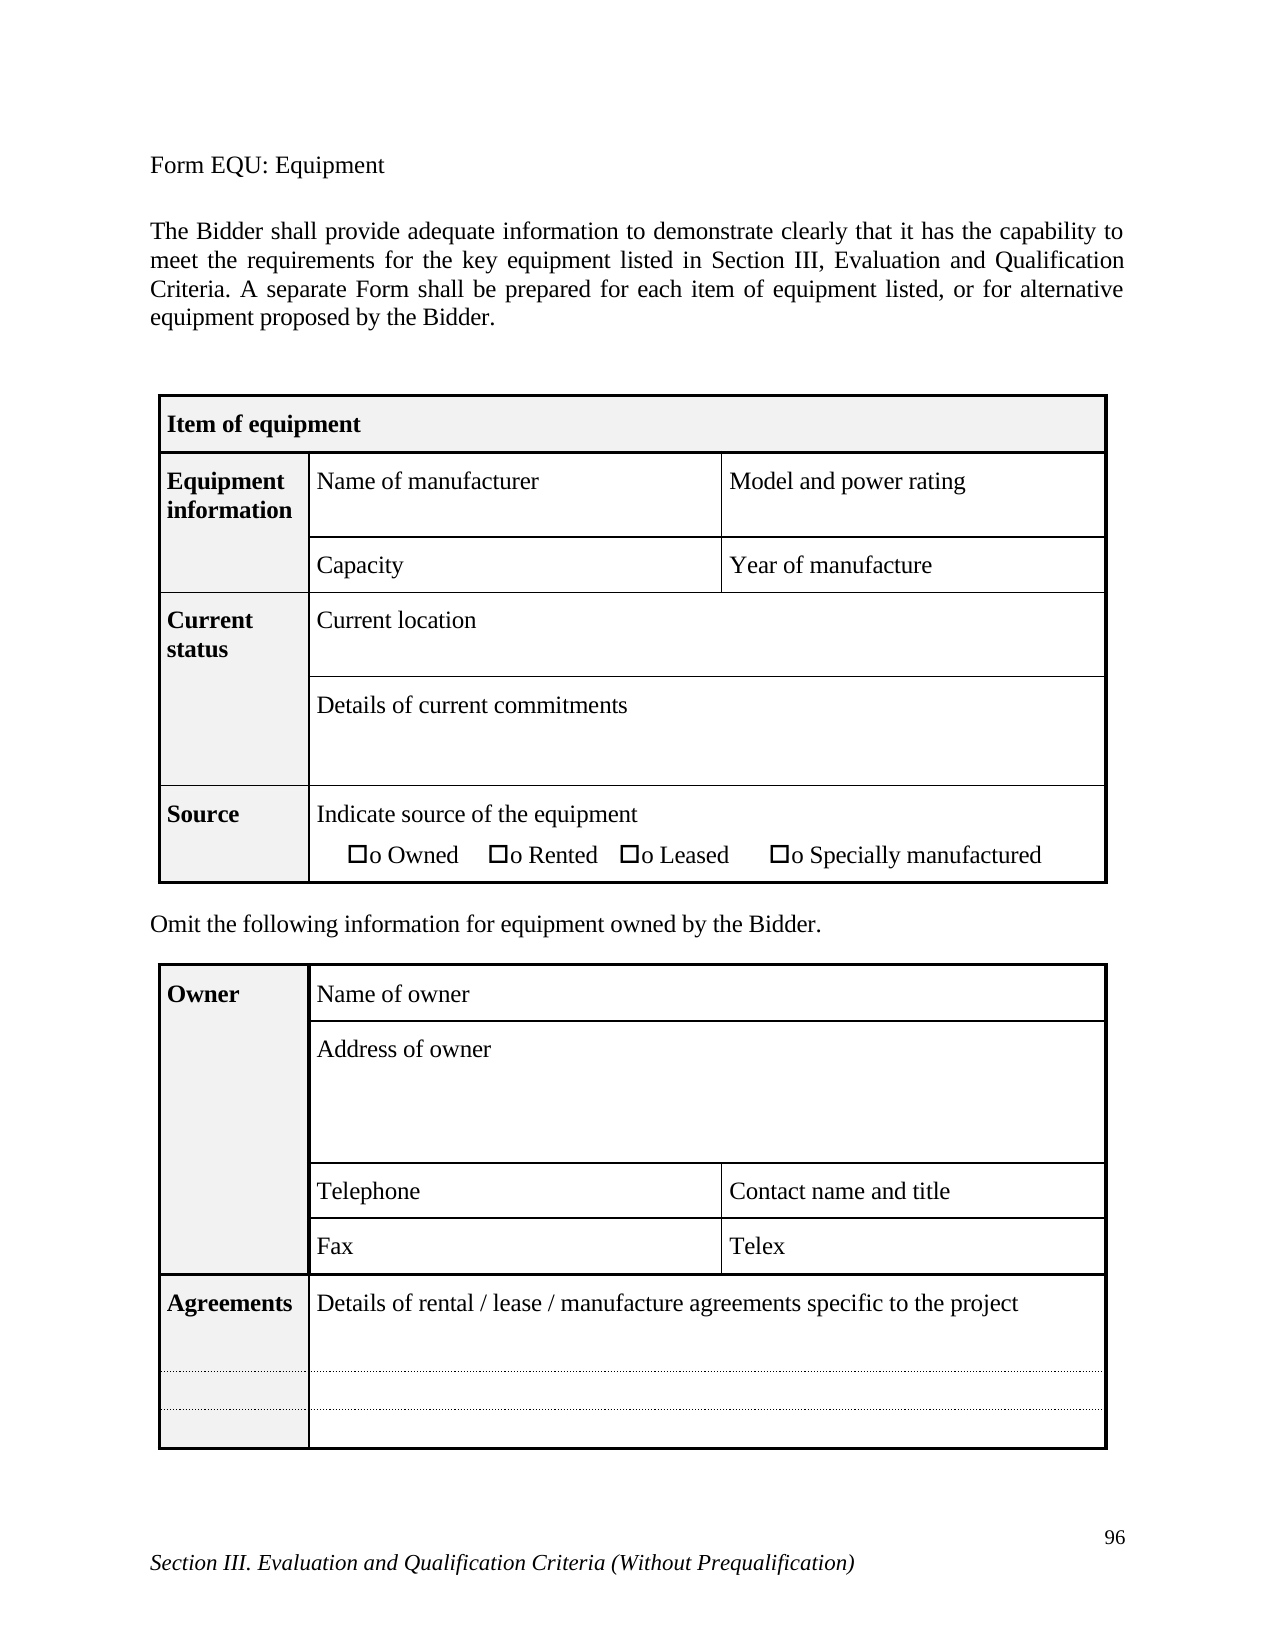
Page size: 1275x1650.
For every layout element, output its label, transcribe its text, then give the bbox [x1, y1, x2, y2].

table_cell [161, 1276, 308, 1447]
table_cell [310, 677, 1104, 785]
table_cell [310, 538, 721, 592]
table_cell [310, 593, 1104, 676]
text Form EQU: Equipment [150, 150, 1125, 179]
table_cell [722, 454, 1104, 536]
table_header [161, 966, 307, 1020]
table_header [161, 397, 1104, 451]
text Omit the following information for equipment owned by the Bidder. [150, 909, 1125, 938]
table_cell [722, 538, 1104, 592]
text The Bidder shall provide adequate information to demonstrate clearly that it has the capability to meet the requirements for the key equipment listed in Section III, Evaluation and Qualification Criteria. A separate Form shall be prepared for each item of equipment listed, or for alternative equipment proposed by the Bidder. [150, 216, 1125, 331]
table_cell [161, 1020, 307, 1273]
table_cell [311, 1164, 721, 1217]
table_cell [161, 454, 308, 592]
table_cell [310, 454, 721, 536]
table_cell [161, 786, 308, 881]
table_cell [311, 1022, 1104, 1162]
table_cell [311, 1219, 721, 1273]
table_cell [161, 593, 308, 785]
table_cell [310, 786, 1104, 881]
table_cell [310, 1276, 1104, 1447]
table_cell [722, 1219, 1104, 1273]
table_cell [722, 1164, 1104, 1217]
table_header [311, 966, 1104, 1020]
